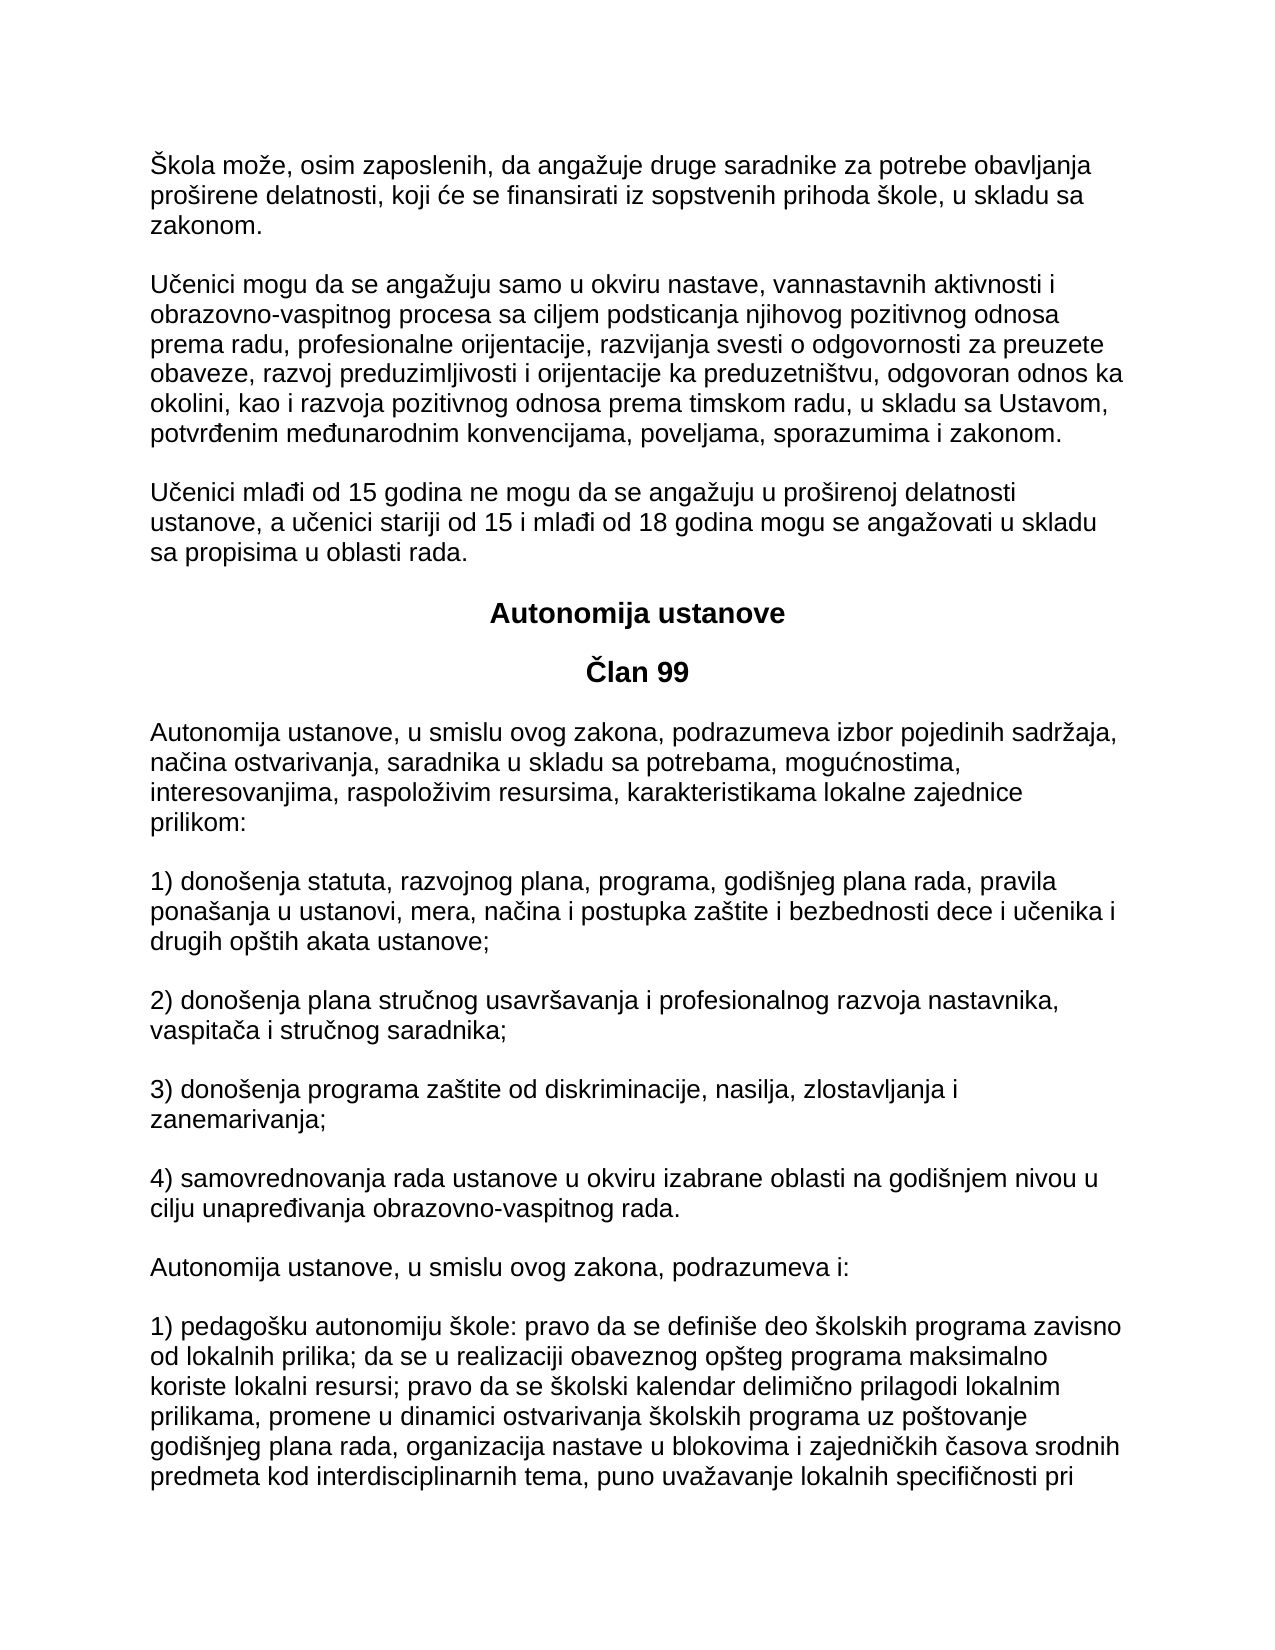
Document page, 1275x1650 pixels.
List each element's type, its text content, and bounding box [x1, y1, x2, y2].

text Autonomija ustanove, u smislu ovog zakona, podrazumeva izbor pojedinih sadržaja, načina ostvarivanja, saradnika u skladu sa potrebama, mogućnostima, interesovanjima, raspoloživim resursima, karakteristikama lokalne zajednice prilikom: [150, 717, 1125, 837]
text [150, 1311, 1125, 1490]
text 1) donošenja statuta, razvojnog plana, programa, godišnjeg plana rada, pravila ponašanja u ustanovi, mera, načina i postupka zaštite i bezbednosti dece i učenika i drugih opštih akata ustanove; [150, 866, 1125, 956]
text 3) donošenja programa zaštite od diskriminacije, nasilja, zlostavljanja i zanemarivanja; [150, 1074, 1125, 1134]
text Učenici mogu da se angažuju samo u okviru nastave, vannastavnih aktivnosti i obrazovno-vaspitnog procesa sa ciljem podsticanja njihovog pozitivnog odnosa prema radu, profesionalne orijentacije, razvijanja svesti o odgovornosti za preuzete obaveze, razvoj preduzimljivosti i orijentacije ka preduzetništvu, odgovoran odnos ka okolini, kao i razvoja pozitivnog odnosa prema timskom radu, u skladu sa Ustavom, potvrđenim međunarodnim konvencijama, poveljama, sporazumima i zakonom. [150, 269, 1125, 448]
text Autonomija ustanove [150, 596, 1125, 630]
text 4) samovrednovanja rada ustanove u okviru izabrane oblasti na godišnjem nivou u cilju unapređivanja obrazovno-vaspitnog rada. [150, 1163, 1125, 1223]
text Učenici mlađi od 15 godina ne mogu da se angažuju u proširenoj delatnosti ustanove, a učenici stariji od 15 i mlađi od 18 godina mogu se angažovati u skladu sa propisima u oblasti rada. [150, 477, 1125, 567]
text Član 99 [150, 655, 1125, 688]
text Škola može, osim zaposlenih, da angažuje druge saradnike za potrebe obavljanja proširene delatnosti, koji će se finansirati iz sopstvenih prihoda škole, u skladu sa zakonom. [150, 150, 1125, 240]
text Autonomija ustanove, u smislu ovog zakona, podrazumeva i: [150, 1252, 1125, 1282]
text 2) donošenja plana stručnog usavršavanja i profesionalnog razvoja nastavnika, vaspitača i stručnog saradnika; [150, 985, 1125, 1045]
